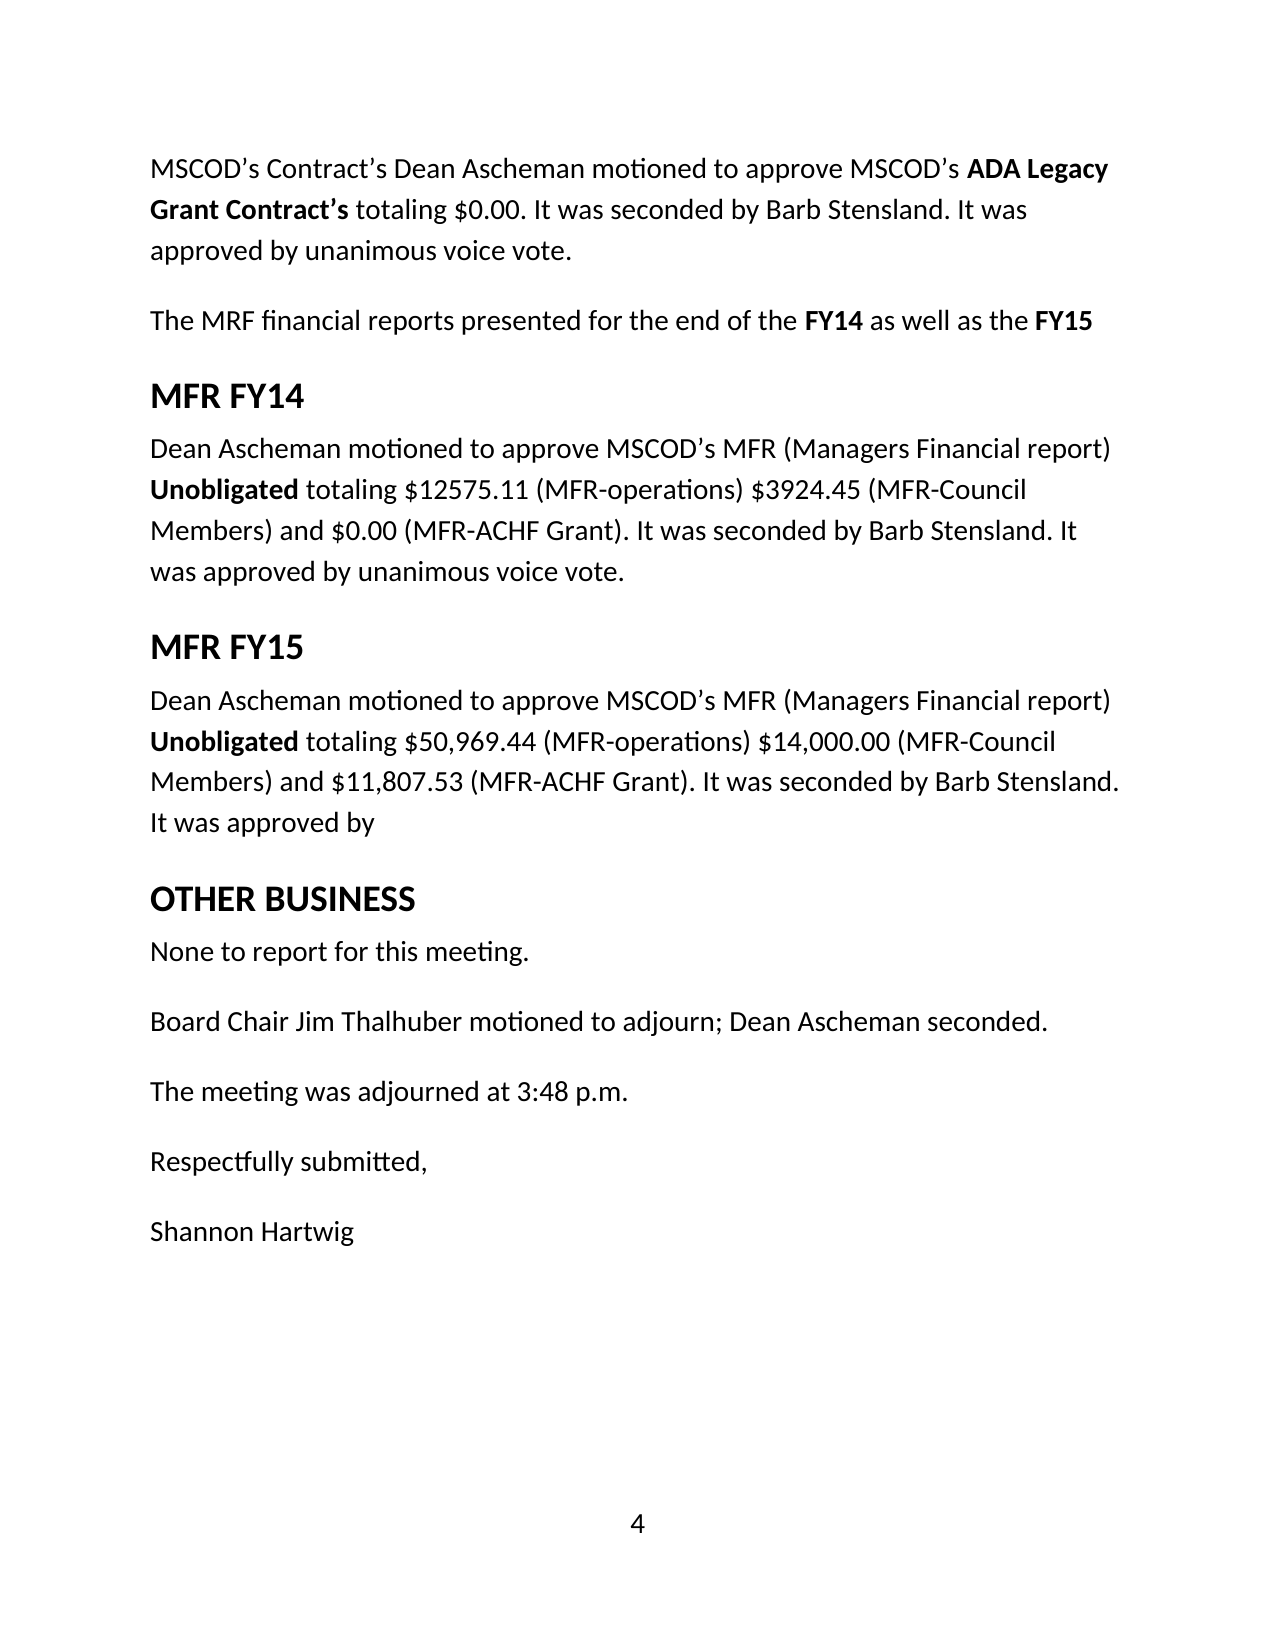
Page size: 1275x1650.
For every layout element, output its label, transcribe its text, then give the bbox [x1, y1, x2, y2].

text MSCOD’s Contract’s Dean Ascheman motioned to approve MSCOD’s ADA Legacy Grant Contract’s totaling $0.00. It was seconded by Barb Stensland. It was approved by unanimous voice vote. [150, 150, 1125, 267]
text Dean Ascheman motioned to approve MSCOD’s MFR (Managers Financial report) Unobligated totaling $12575.11 (MFR-operations) $3924.45 (MFR-Council Members) and $0.00 (MFR-ACHF Grant). It was seconded by Barb Stensland. It was approved by unanimous voice vote. [150, 430, 1125, 589]
text Shannon Hartwig [150, 1213, 1125, 1249]
text Respectfully submitted, [150, 1143, 1125, 1179]
text The meeting was adjourned at 3:48 p.m. [150, 1073, 1125, 1109]
text The MRF financial reports presented for the end of the FY14 as well as the FY15 [150, 302, 1125, 338]
text Dean Ascheman motioned to approve MSCOD’s MFR (Managers Financial report) Unobligated totaling $50,969.44 (MFR-operations) $14,000.00 (MFR-Council Members) and $11,807.53 (MFR-ACHF Grant). It was seconded by Barb Stensland. It was approved by [150, 682, 1125, 840]
text None to report for this meeting. [150, 933, 1125, 968]
subtitle MFR FY15 [150, 623, 1125, 669]
text Board Chair Jim Thalhuber motioned to adjourn; Dean Ascheman seconded. [150, 1003, 1125, 1039]
subtitle MFR FY14 [150, 372, 1125, 418]
subtitle OTHER BUSINESS [150, 874, 1125, 920]
